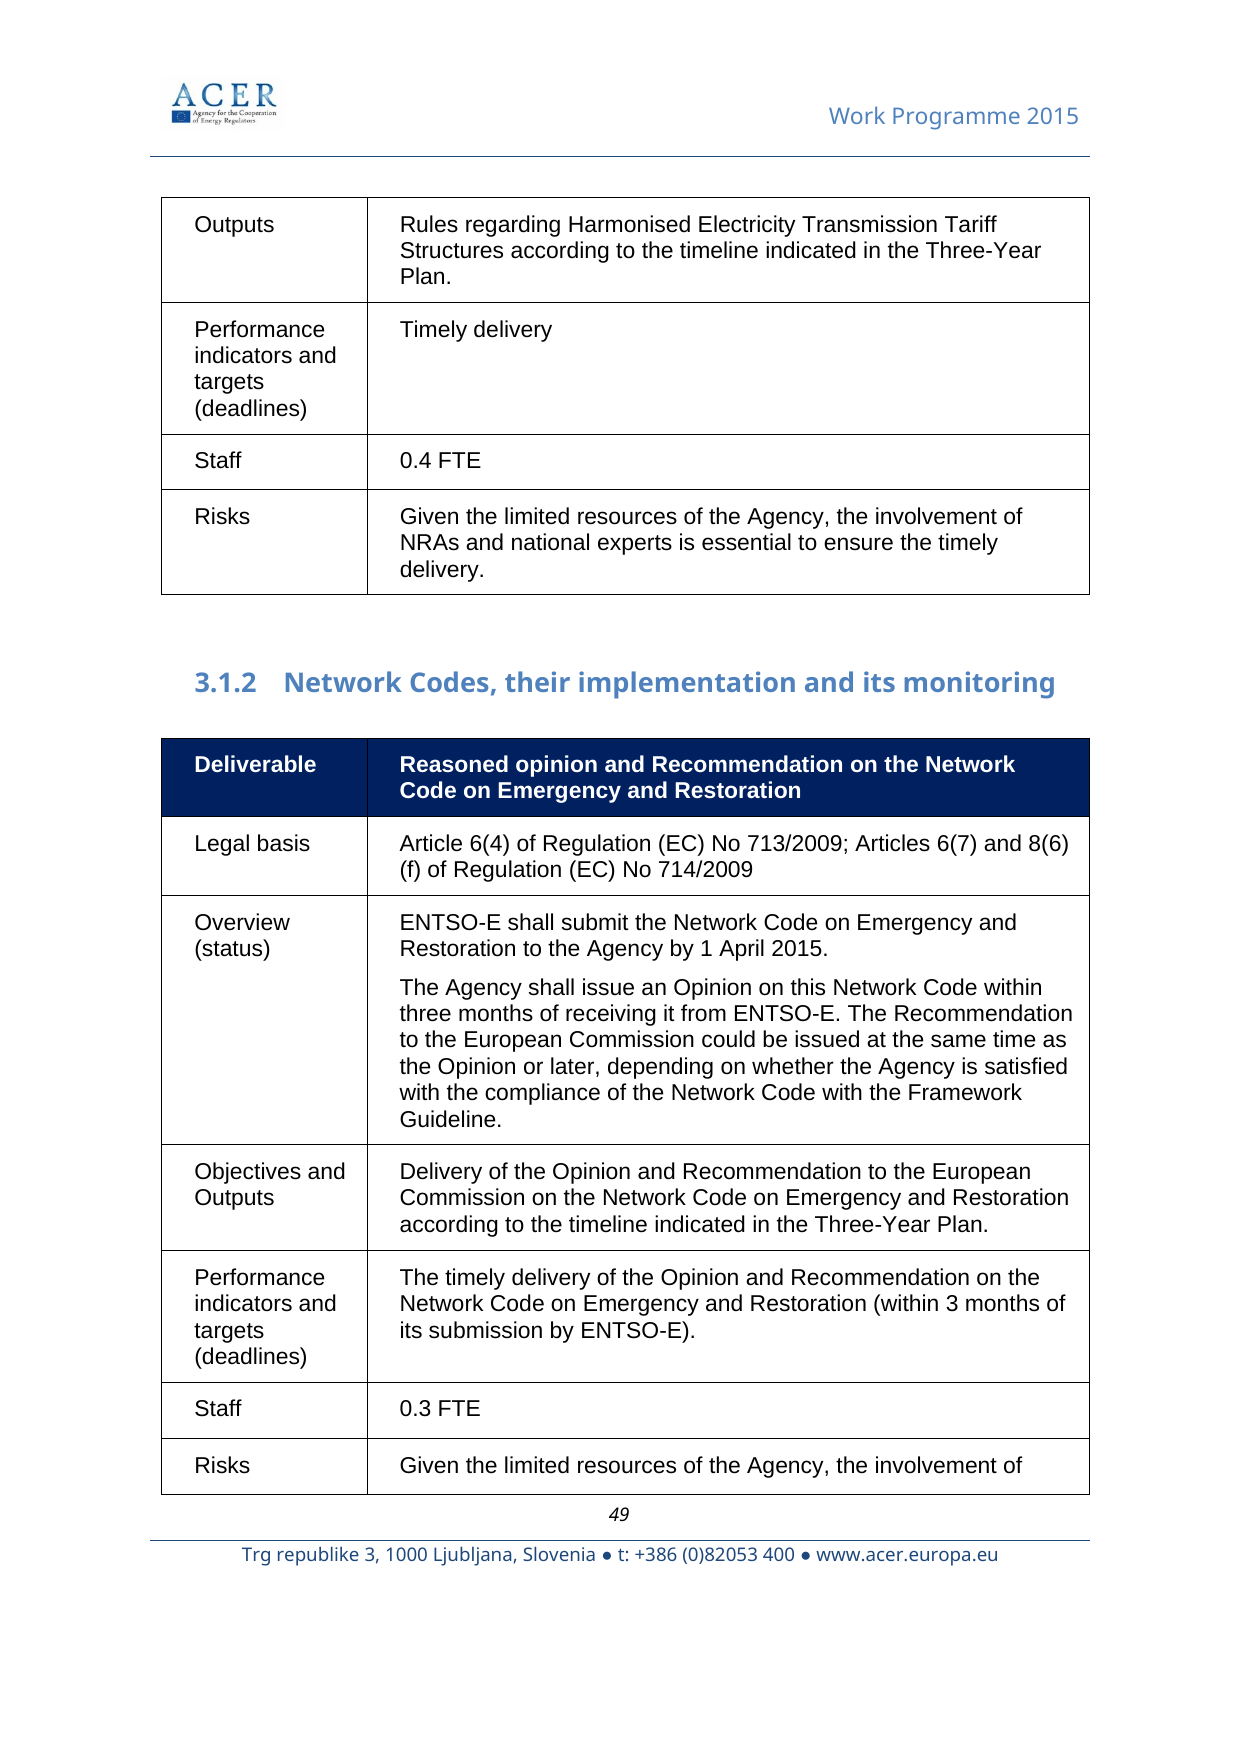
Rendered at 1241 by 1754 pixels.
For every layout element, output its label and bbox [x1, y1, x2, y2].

picture [161, 75, 285, 132]
